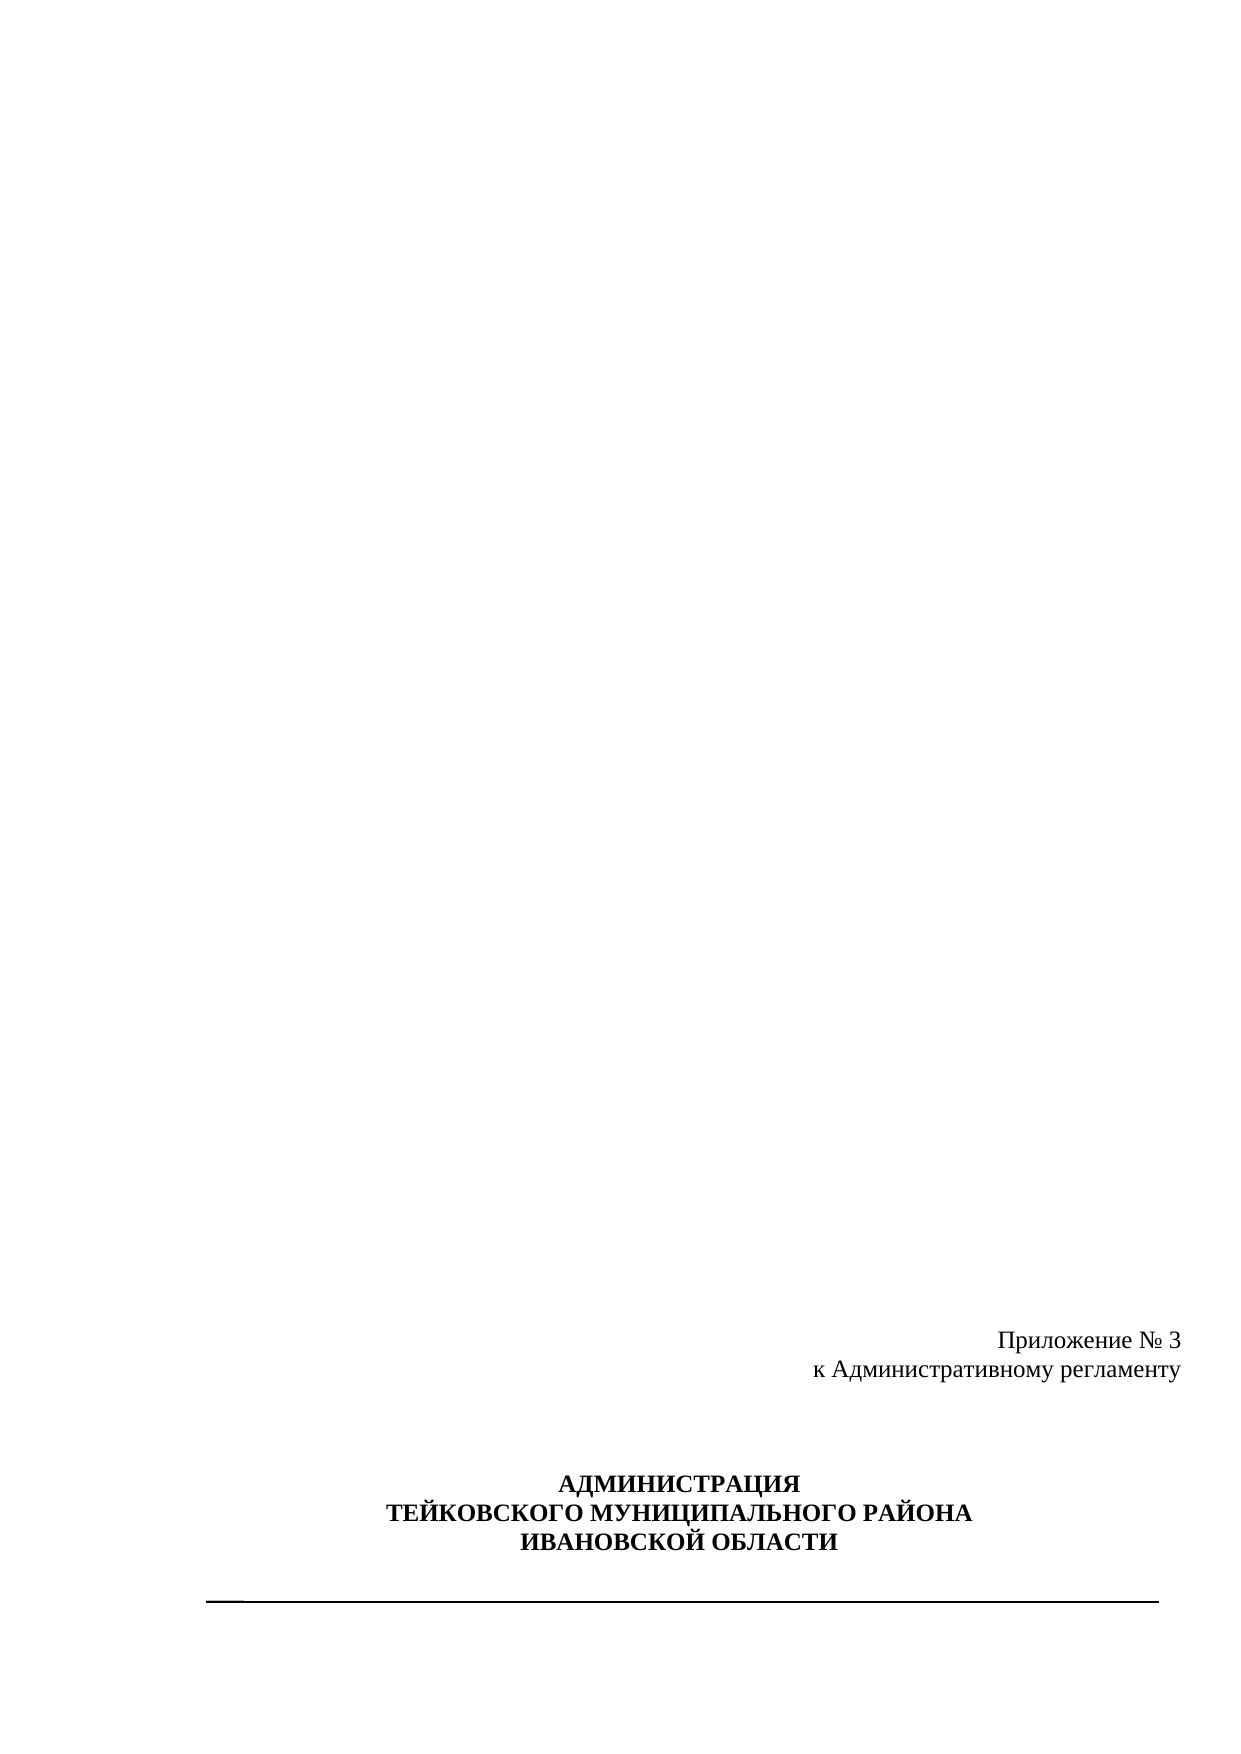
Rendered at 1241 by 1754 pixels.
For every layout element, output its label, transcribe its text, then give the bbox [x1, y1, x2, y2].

text Приложение № 3 [177, 1326, 1181, 1354]
text ИВАНОВСКОЙ ОБЛАСТИ [177, 1527, 1181, 1556]
text ___ [177, 1576, 1181, 1605]
text АДМИНИСТРАЦИЯ [177, 1469, 1181, 1498]
text ТЕЙКОВСКОГО МУНИЦИПАЛЬНОГО РАЙОНА [177, 1498, 1181, 1527]
text к Административному регламенту [177, 1354, 1181, 1383]
